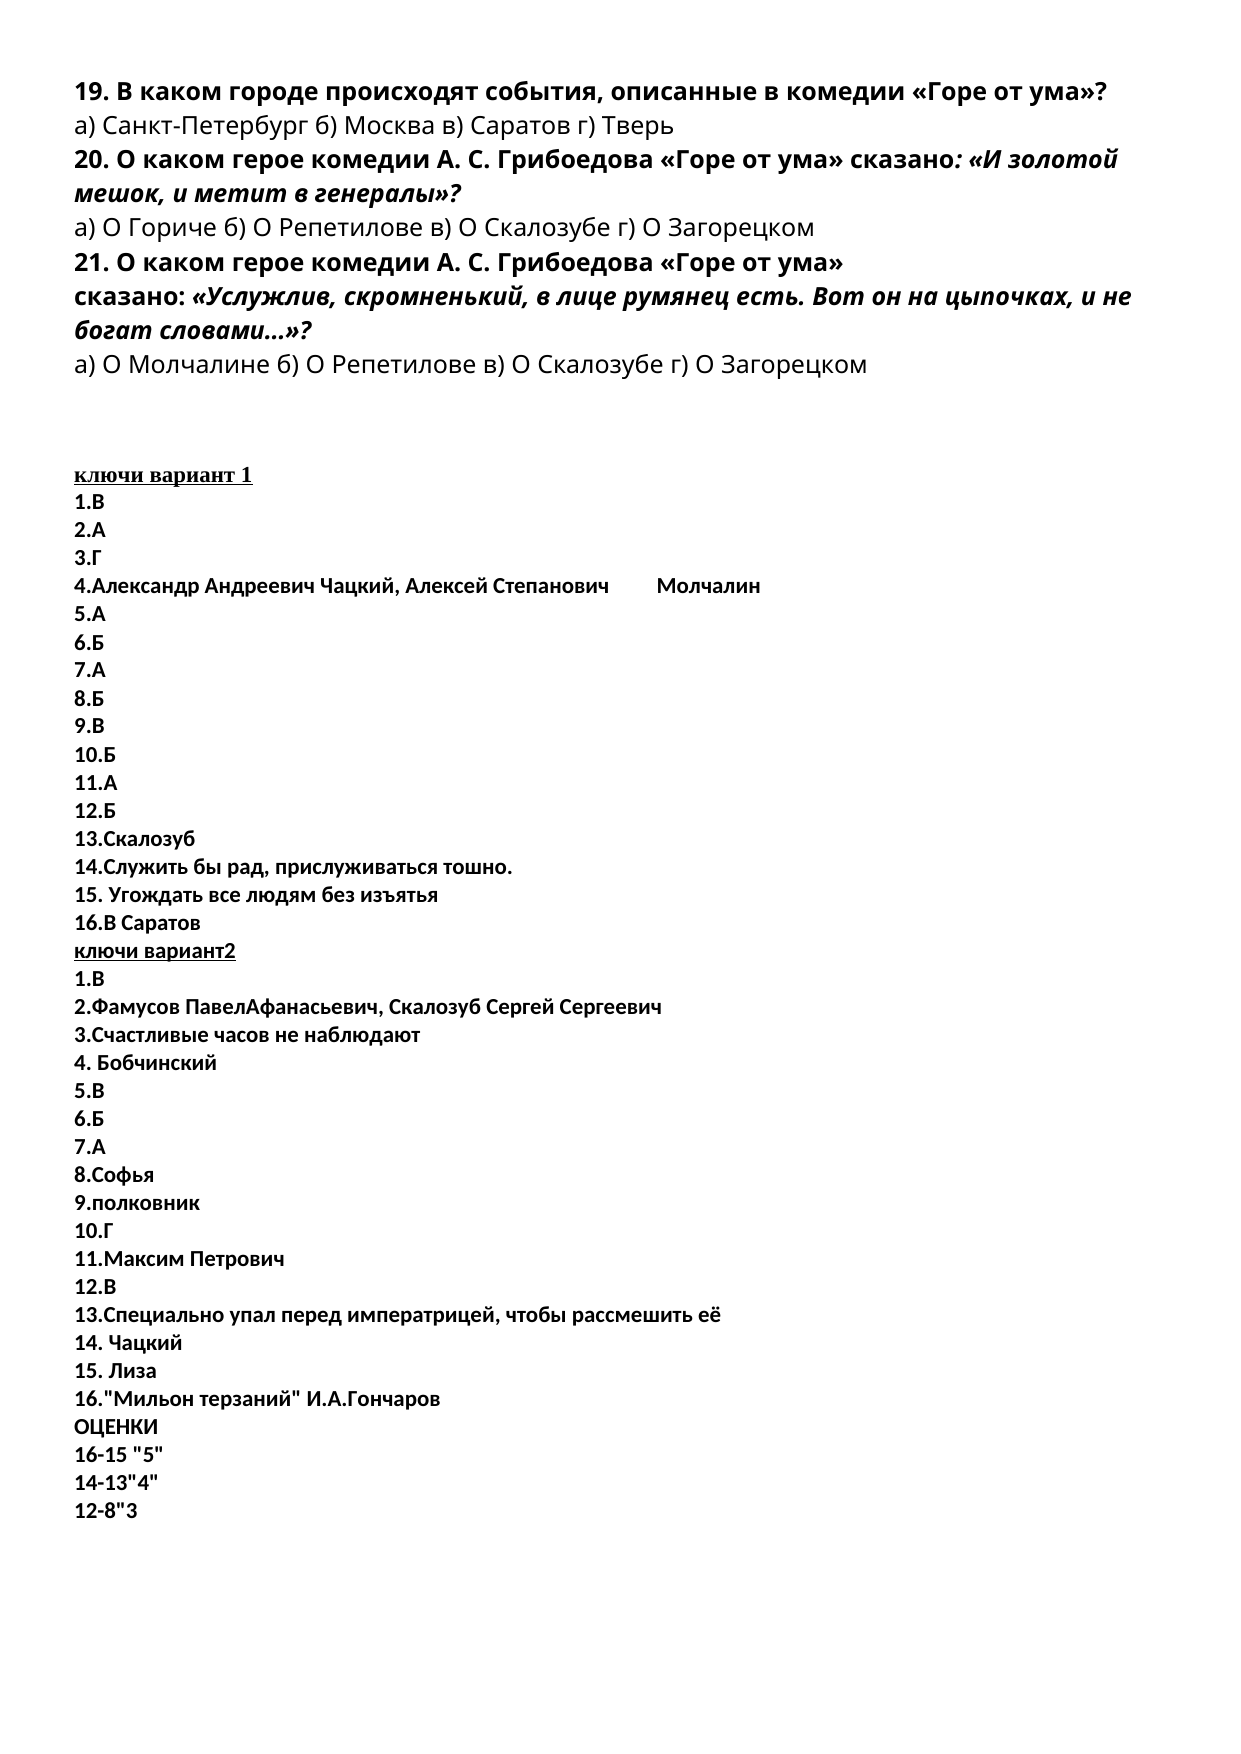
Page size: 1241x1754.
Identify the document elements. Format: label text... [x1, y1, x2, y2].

text а) О Молчалине б) О Репетилове в) О Скалозубе г) О Загорецком [74, 346, 1152, 380]
text 4.Александр Андреевич Чацкий, Алексей Степанович Молчалин [74, 572, 1226, 599]
text ключи вариант 1 [74, 461, 1226, 487]
text 8.Софья [74, 1160, 1226, 1188]
text 14-13"4" [74, 1468, 1226, 1496]
text 21. О каком герое комедии А. С. Грибоедова «Горе от ума» сказано: «Услужлив, скромненький, в лице румянец есть. Вот он на цыпочках, и не богат словами…»? [74, 244, 1152, 346]
text 7.А [74, 656, 1226, 684]
text 9.В [74, 712, 1226, 740]
text 16-15 "5" [74, 1440, 1226, 1468]
text а) Санкт-Петербург б) Москва в) Саратов г) Тверь [74, 108, 1152, 142]
text 12.Б [74, 796, 1226, 824]
text ключи вариант2 [74, 936, 1226, 964]
text 6.Б [74, 1104, 1226, 1132]
text 16.В Саратов [74, 908, 1226, 936]
text 2.А [74, 516, 1226, 543]
text 11.Максим Петрович [74, 1244, 1226, 1272]
text 1.В [74, 487, 1226, 516]
text 1.В [74, 964, 1226, 992]
text 5.В [74, 1076, 1226, 1104]
text а) О Гориче б) О Репетилове в) О Скалозубе г) О Загорецком [74, 210, 1152, 244]
text 8.Б [74, 684, 1226, 712]
text 11.А [74, 768, 1226, 796]
text 9.полковник [74, 1188, 1226, 1216]
text 14.Служить бы рад, прислуживаться тошно. [74, 852, 1226, 880]
text 10.Г [74, 1216, 1226, 1244]
text 3.Г [74, 543, 1226, 572]
text 10.Б [74, 740, 1226, 768]
text ОЦЕНКИ [74, 1412, 1226, 1440]
text 15. Лиза [74, 1356, 1226, 1384]
text 14. Чацкий [74, 1328, 1226, 1356]
text 15. Угождать все людям без изъятья [74, 880, 1226, 908]
text 20. О каком герое комедии А. С. Грибоедова «Горе от ума» сказано: «И золотой мешок, и метит в генералы»? [74, 142, 1152, 210]
text 7.А [74, 1132, 1226, 1160]
text 3.Счастливые часов не наблюдают [74, 1020, 1226, 1048]
text 5.А [74, 599, 1226, 628]
text 16."Мильон терзаний" И.А.Гончаров [74, 1384, 1226, 1412]
text 2.Фамусов ПавелАфанасьевич, Скалозуб Сергей Сергеевич [74, 992, 1226, 1020]
text 4. Бобчинский [74, 1048, 1226, 1076]
text 12.В [74, 1272, 1226, 1300]
text 13.Специально упал перед императрицей, чтобы рассмешить её [74, 1300, 1226, 1328]
text 19. В каком городе происходят события, описанные в комедии «Горе от ума»? [74, 74, 1152, 108]
text 6.Б [74, 628, 1226, 656]
text 13.Скалозуб [74, 824, 1226, 852]
text 12-8"3 [74, 1496, 1226, 1524]
